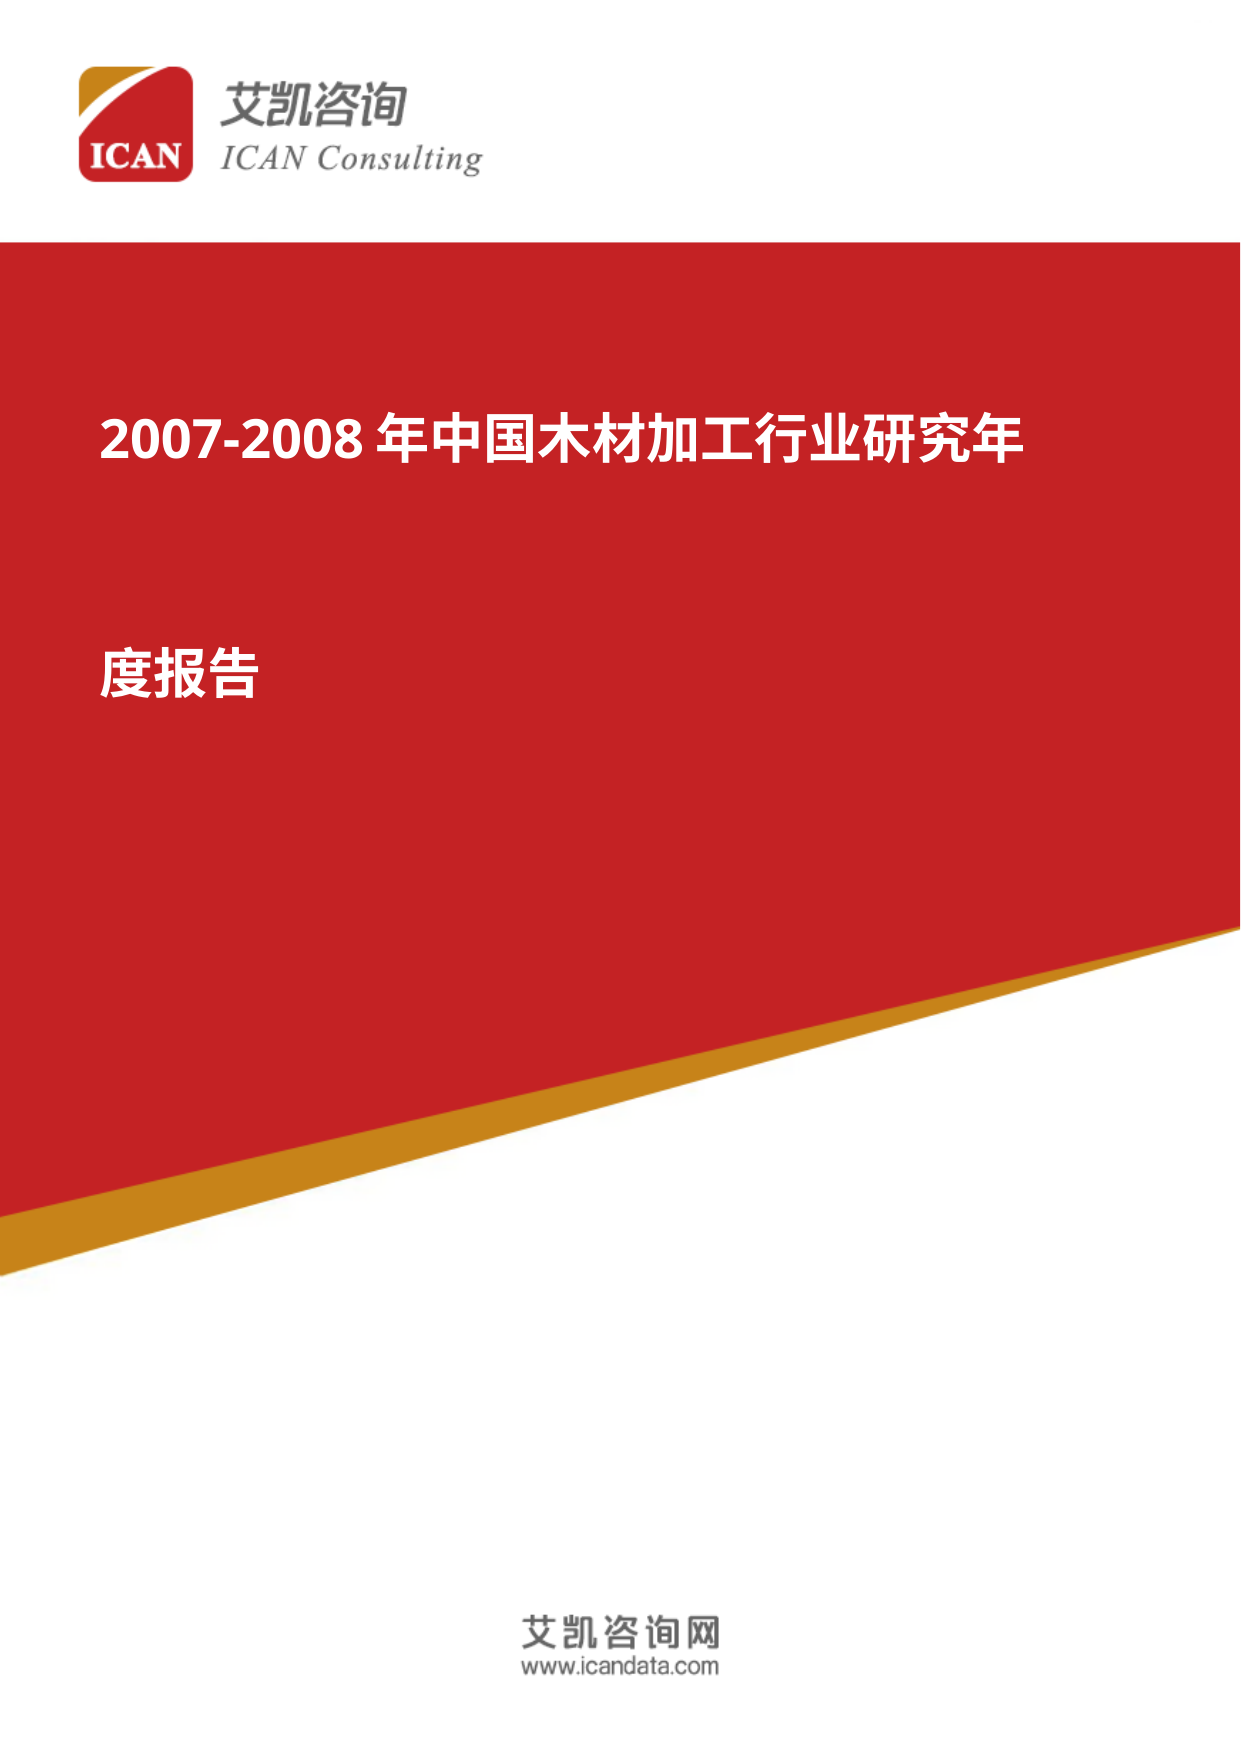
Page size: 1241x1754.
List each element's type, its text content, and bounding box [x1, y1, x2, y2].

subtitle 2007-2008年中国木材加工行业研究年度报告 [99, 386, 1053, 718]
picture [0, 5, 1241, 1754]
